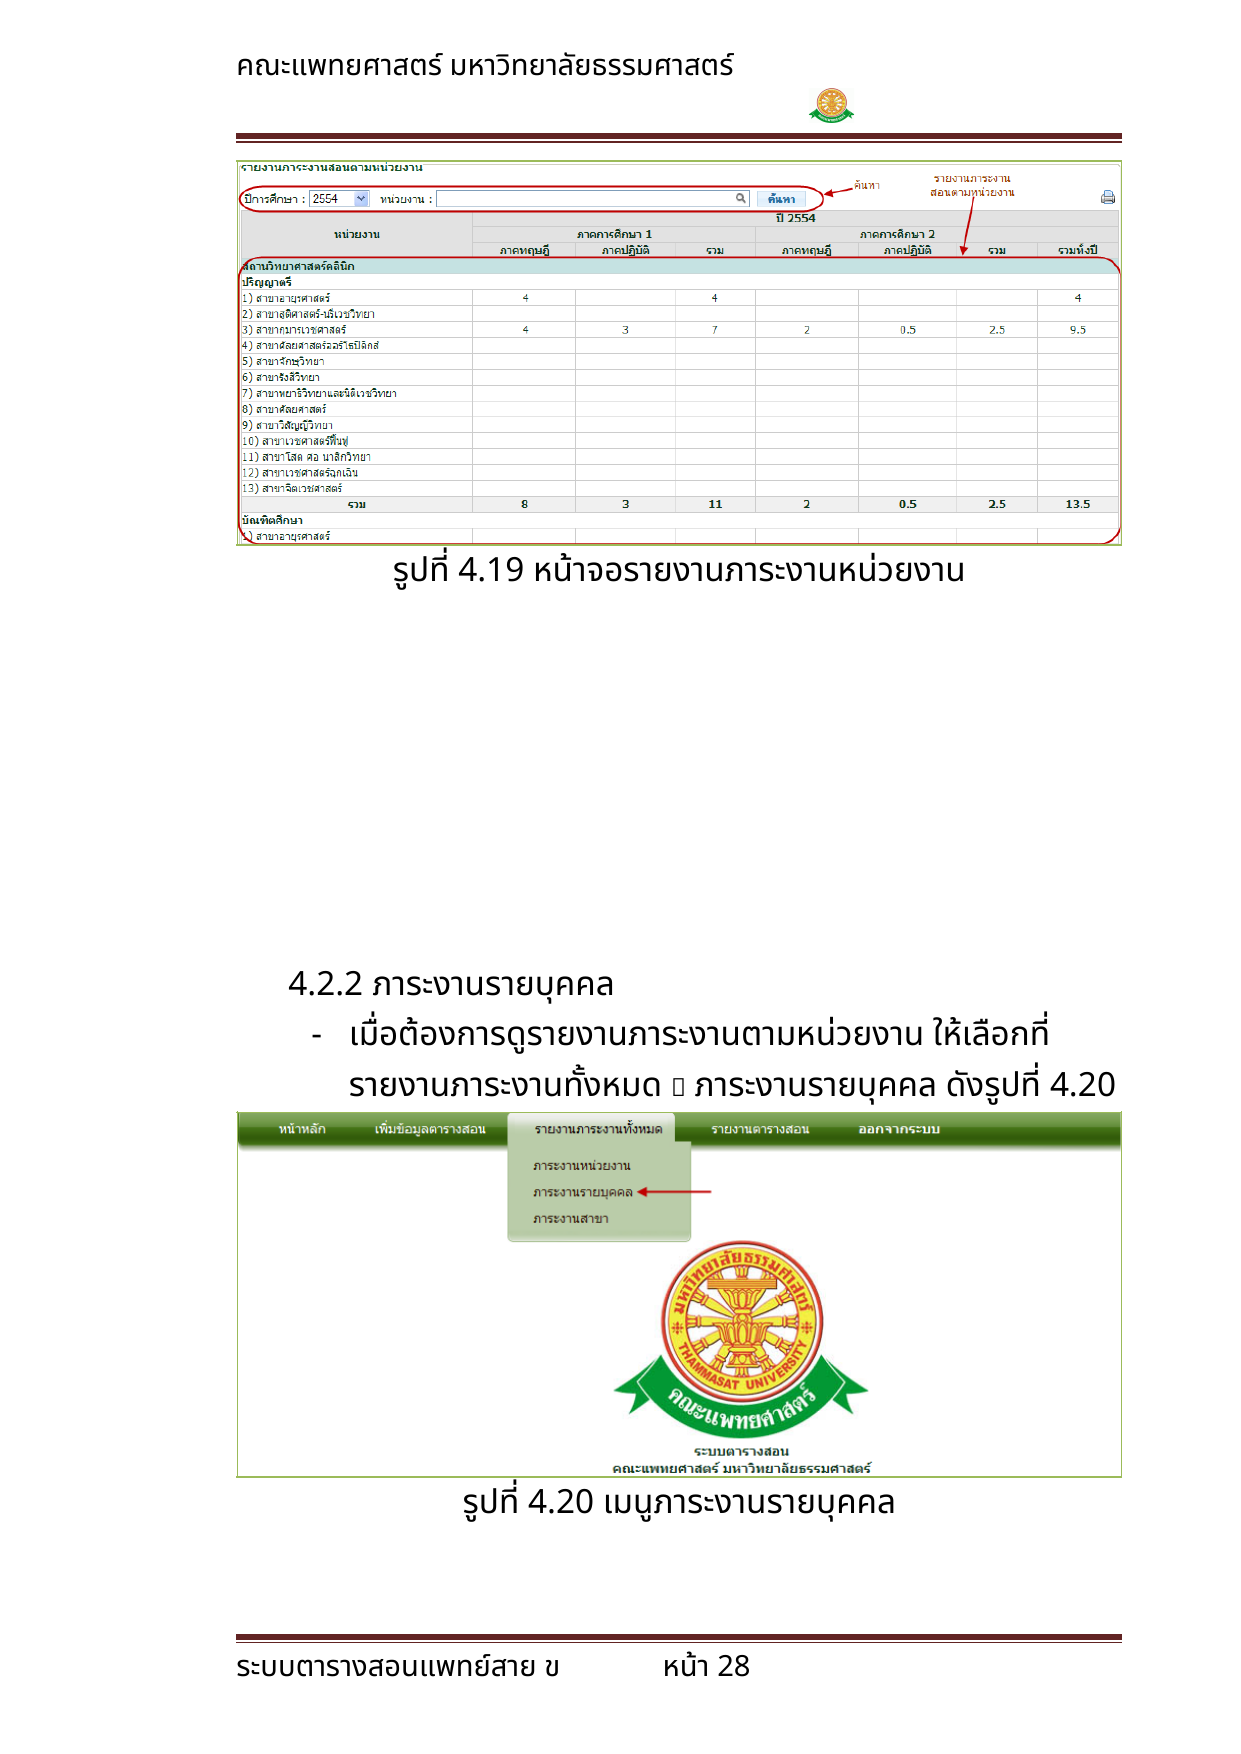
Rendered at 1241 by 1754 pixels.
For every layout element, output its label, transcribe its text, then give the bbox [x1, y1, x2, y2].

text 4.2.2 ภาระงานรายบุคคล [236, 959, 1122, 1010]
text รูปที่ 4.19 หน้าจอรายงานภาระงานหน่วยงาน [236, 546, 1122, 596]
list เมื่อต้องการดูรายงานภาระงานตามหน่วยงาน ให้เลือกที่ รายงานภาระงานทั้งหมด ภาระงานรายบุคคล ดังรูปที่ 4.20 [311, 1010, 1122, 1111]
text รูปที่ 4.20 เมนูภาระงานรายบุคคล [236, 1478, 1122, 1528]
picture [238, 162, 1121, 544]
picture [238, 1113, 1121, 1476]
picture [808, 88, 855, 123]
